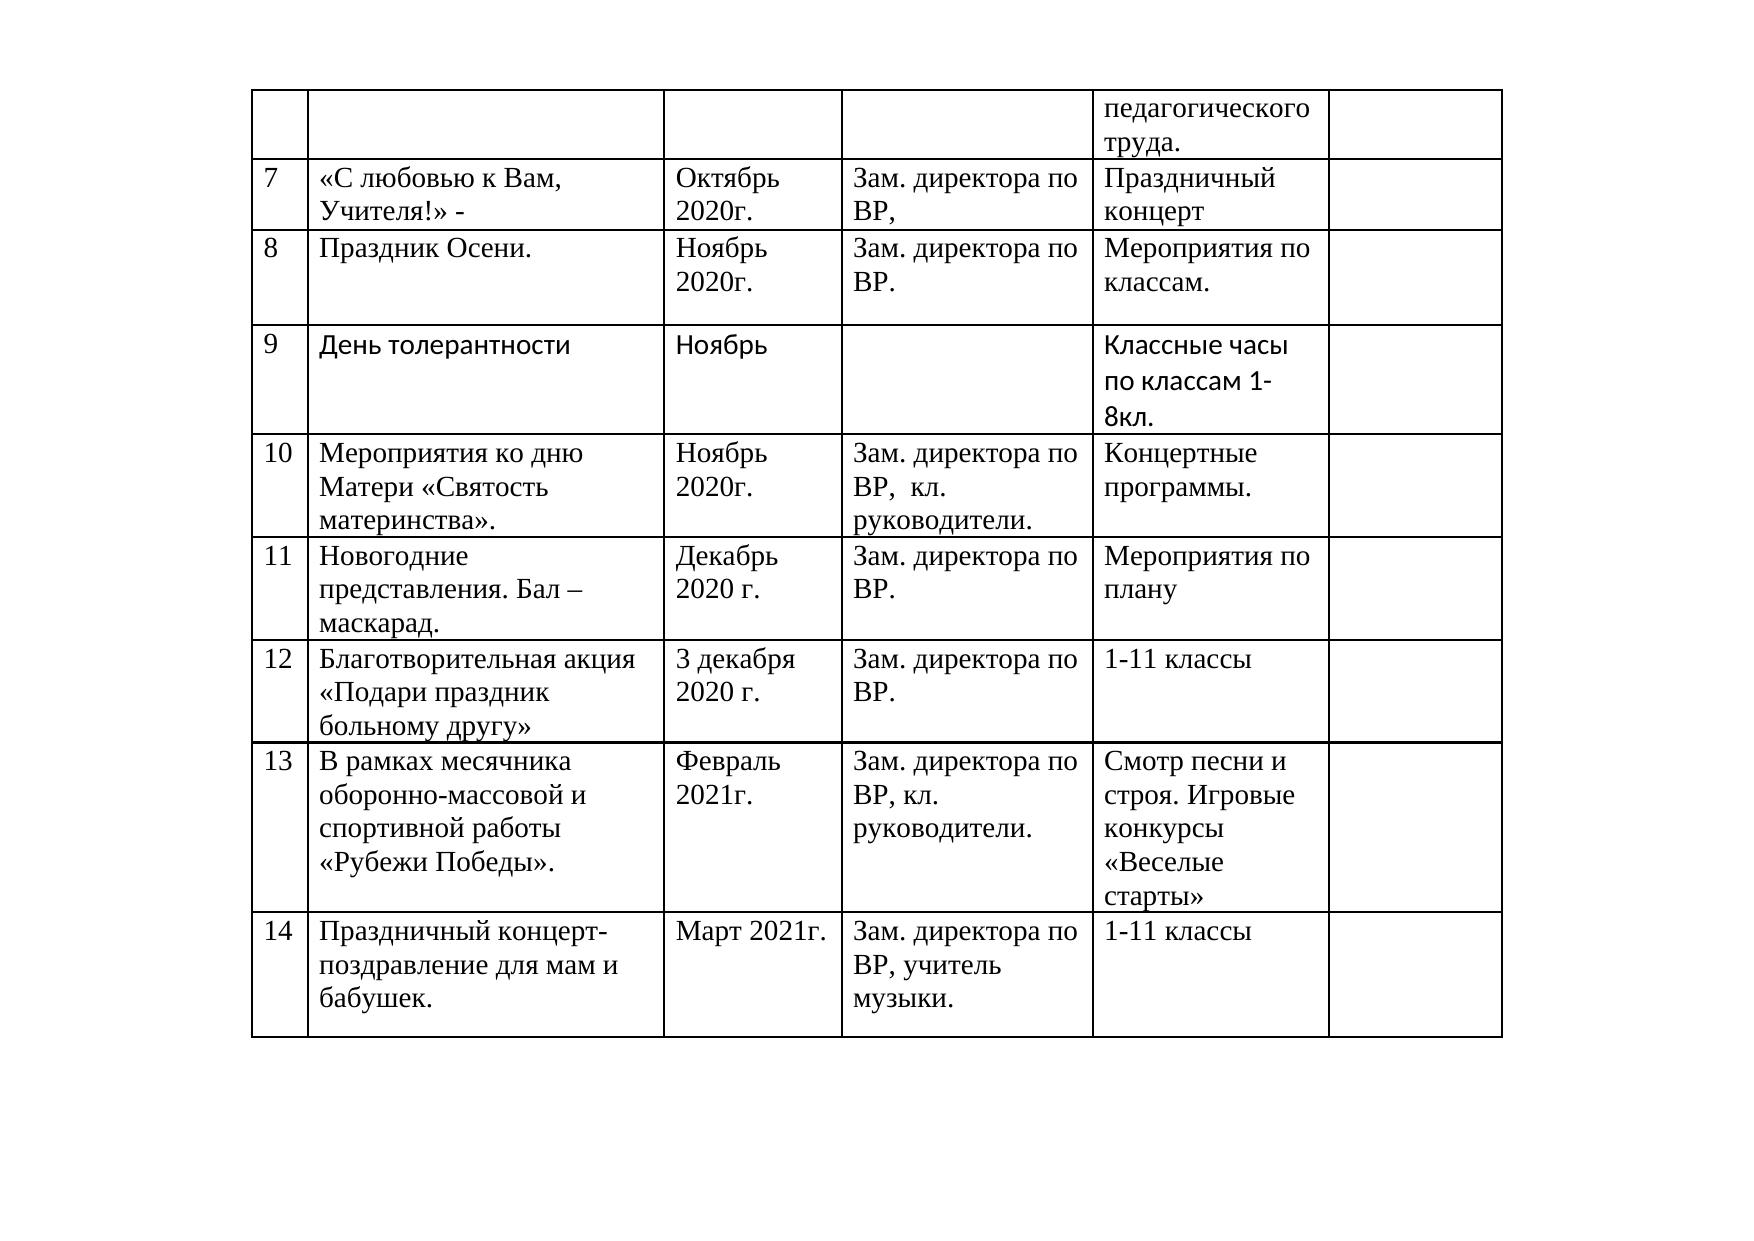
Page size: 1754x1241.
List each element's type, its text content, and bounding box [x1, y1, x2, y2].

table_cell Октябрь 2020г. [665, 160, 841, 228]
table_cell Мероприятия по плану [1094, 538, 1328, 639]
table_cell 1-11 классы [1094, 913, 1328, 1036]
table_cell Мероприятия ко дню Матери «Святость материнства». [309, 435, 663, 536]
table_cell Зам. директора по ВР, учитель музыки. [843, 913, 1092, 1036]
table_cell [1330, 231, 1501, 324]
table_cell [843, 326, 1092, 433]
table_cell День толерантности [309, 326, 663, 433]
table_cell Мероприятия по классам. [1094, 231, 1328, 324]
table_cell [1330, 160, 1501, 228]
table_cell Ноябрь 2020г. [665, 231, 841, 324]
table_cell 9 [253, 326, 307, 433]
table_cell Концертные программы. [1094, 435, 1328, 536]
table_cell Новогодние представления. Бал – маскарад. [309, 538, 663, 639]
table_cell Декабрь 2020 г. [665, 538, 841, 639]
table_cell Зам. директора по ВР, кл. руководители. [843, 435, 1092, 536]
table_cell Зам. директора по ВР. [843, 641, 1092, 741]
table_cell [1330, 913, 1501, 1036]
table_cell 7 [253, 160, 307, 228]
table_cell [1330, 326, 1501, 433]
table_cell В рамках месячника оборонно-массовой и спортивной работы «Рубежи Победы». [309, 744, 663, 911]
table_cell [843, 91, 1092, 158]
table_cell 14 [253, 913, 307, 1036]
table_cell 6 [253, 91, 307, 158]
table_cell Март 2021г. [665, 913, 841, 1036]
table_cell Праздничный концерт [1094, 160, 1328, 228]
table_cell 12 [253, 641, 307, 741]
table_cell 10 [253, 435, 307, 536]
table_cell Зам. директора по ВР, кл. руководители. [843, 744, 1092, 911]
table_cell [1330, 91, 1501, 158]
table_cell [1094, 91, 1328, 158]
table_cell 3 декабря 2020 г. [665, 641, 841, 741]
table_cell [309, 91, 663, 158]
table_cell [1330, 641, 1501, 741]
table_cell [665, 91, 841, 158]
table_cell Праздник Осени. [309, 231, 663, 324]
table_cell Зам. директора по ВР, [843, 160, 1092, 228]
table_cell 1-11 классы [1094, 641, 1328, 741]
table_cell 13 [253, 744, 307, 911]
table_cell Февраль 2021г. [665, 744, 841, 911]
table_cell «С любовью к Вам, Учителя!» - [309, 160, 663, 228]
table_cell Благотворительная акция «Подари праздник больному другу» [309, 641, 663, 741]
table_cell [1330, 744, 1501, 911]
table_cell Зам. директора по ВР. [843, 231, 1092, 324]
table_cell Зам. директора по ВР. [843, 538, 1092, 639]
table_cell Ноябрь 2020г. [665, 435, 841, 536]
table_cell 8 [253, 231, 307, 324]
table_cell Классные часы по классам 1-8кл. [1094, 326, 1328, 433]
table_cell 11 [253, 538, 307, 639]
table_cell [1330, 538, 1501, 639]
table_cell Смотр песни и строя. Игровые конкурсы «Веселые старты» [1094, 744, 1328, 911]
table_cell [1330, 435, 1501, 536]
table_cell Ноябрь [665, 326, 841, 433]
table_cell Праздничный концерт-поздравление для мам и бабушек. [309, 913, 663, 1036]
